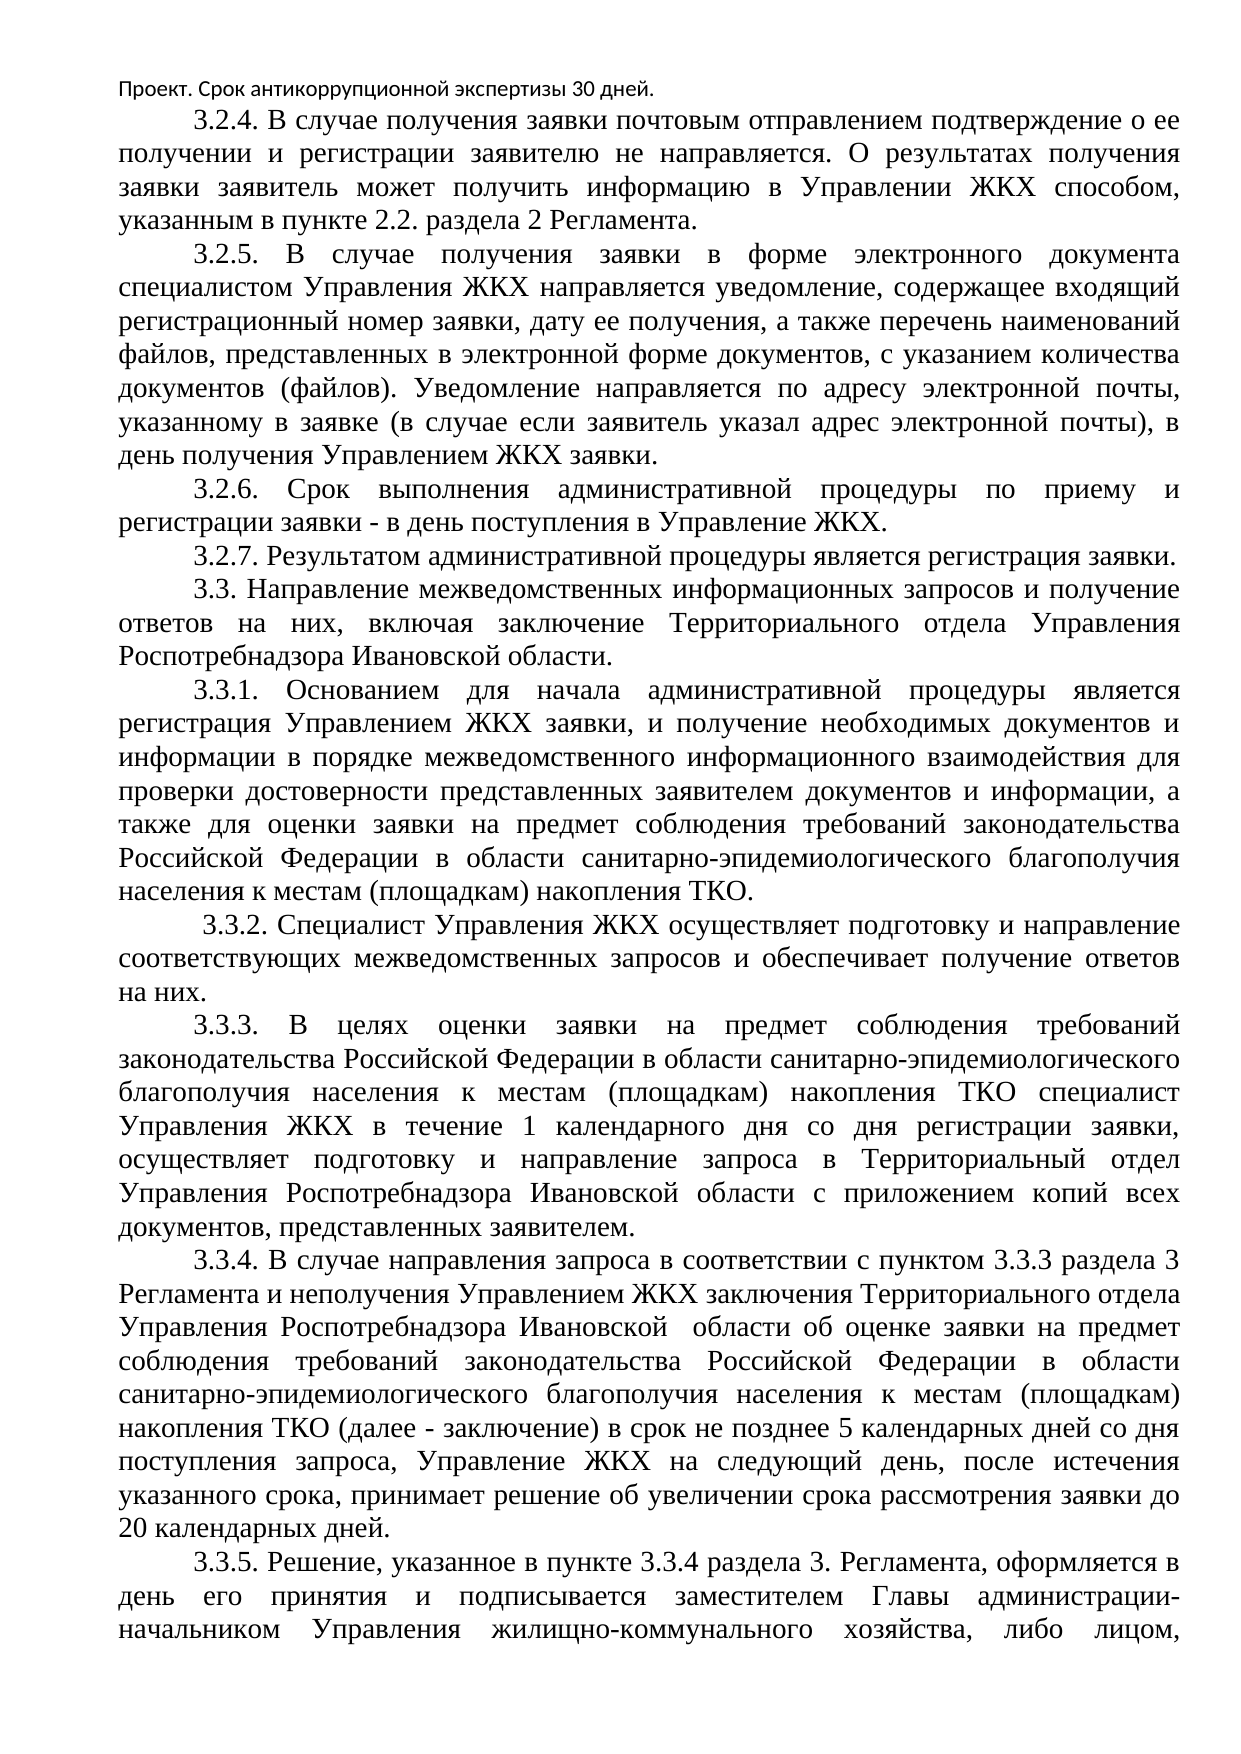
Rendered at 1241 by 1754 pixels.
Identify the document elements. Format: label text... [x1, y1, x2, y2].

text 3.2.4. В случае получения заявки почтовым отправлением подтверждение о ее получении и регистрации заявителю не направляется. О результатах получения заявки заявитель может получить информацию в Управлении ЖКХ способом, указанным в пункте 2.2. раздела 2 Регламента. [118, 102, 1181, 236]
text 3.3.4. В случае направления запроса в соответствии с пунктом 3.3.3 раздела 3 Регламента и неполучения Управлением ЖКХ заключения Территориального отдела Управления Роспотребнадзора Ивановской области об оценке заявки на предмет соблюдения требований законодательства Российской Федерации в области санитарно-эпидемиологического благополучия населения к местам (площадкам) накопления ТКО (далее - заключение) в срок не позднее 5 календарных дней со дня поступления запроса, Управление ЖКХ на следующий день, после истечения указанного срока, принимает решение об увеличении срока рассмотрения заявки до 20 календарных дней. [118, 1242, 1181, 1544]
text 3.2.7. Результатом административной процедуры является регистрация заявки. [118, 538, 1181, 571]
text 3.2.5. В случае получения заявки в форме электронного документа специалистом Управления ЖКХ направляется уведомление, содержащее входящий регистрационный номер заявки, дату ее получения, а также перечень наименований файлов, представленных в электронной форме документов, с указанием количества документов (файлов). Уведомление направляется по адресу электронной почты, указанному в заявке (в случае если заявитель указал адрес электронной почты), в день получения Управлением ЖКХ заявки. [118, 236, 1181, 471]
text 3.3. Направление межведомственных информационных запросов и получение ответов на них, включая заключение Территориального отдела Управления Роспотребнадзора Ивановской области. [118, 571, 1181, 672]
text 3.3.2. Специалист Управления ЖКХ осуществляет подготовку и направление соответствующих межведомственных запросов и обеспечивает получение ответов на них. [118, 907, 1181, 1007]
text 3.3.1. Основанием для начала административной процедуры является регистрация Управлением ЖКХ заявки, и получение необходимых документов и информации в порядке межведомственного информационного взаимодействия для проверки достоверности представленных заявителем документов и информации, а также для оценки заявки на предмет соблюдения требований законодательства Российской Федерации в области санитарно-эпидемиологического благополучия населения к местам (площадкам) накопления ТКО. [118, 672, 1181, 907]
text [118, 1544, 1181, 1645]
text 3.3.3. В целях оценки заявки на предмет соблюдения требований законодательства Российской Федерации в области санитарно-эпидемиологического благополучия населения к местам (площадкам) накопления ТКО специалист Управления ЖКХ в течение 1 календарного дня со дня регистрации заявки, осуществляет подготовку и направление запроса в Территориальный отдел Управления Роспотребнадзора Ивановской области с приложением копий всех документов, представленных заявителем. [118, 1007, 1181, 1242]
text 3.2.6. Срок выполнения административной процедуры по приему и регистрации заявки - в день поступления в Управление ЖКХ. [118, 471, 1181, 538]
